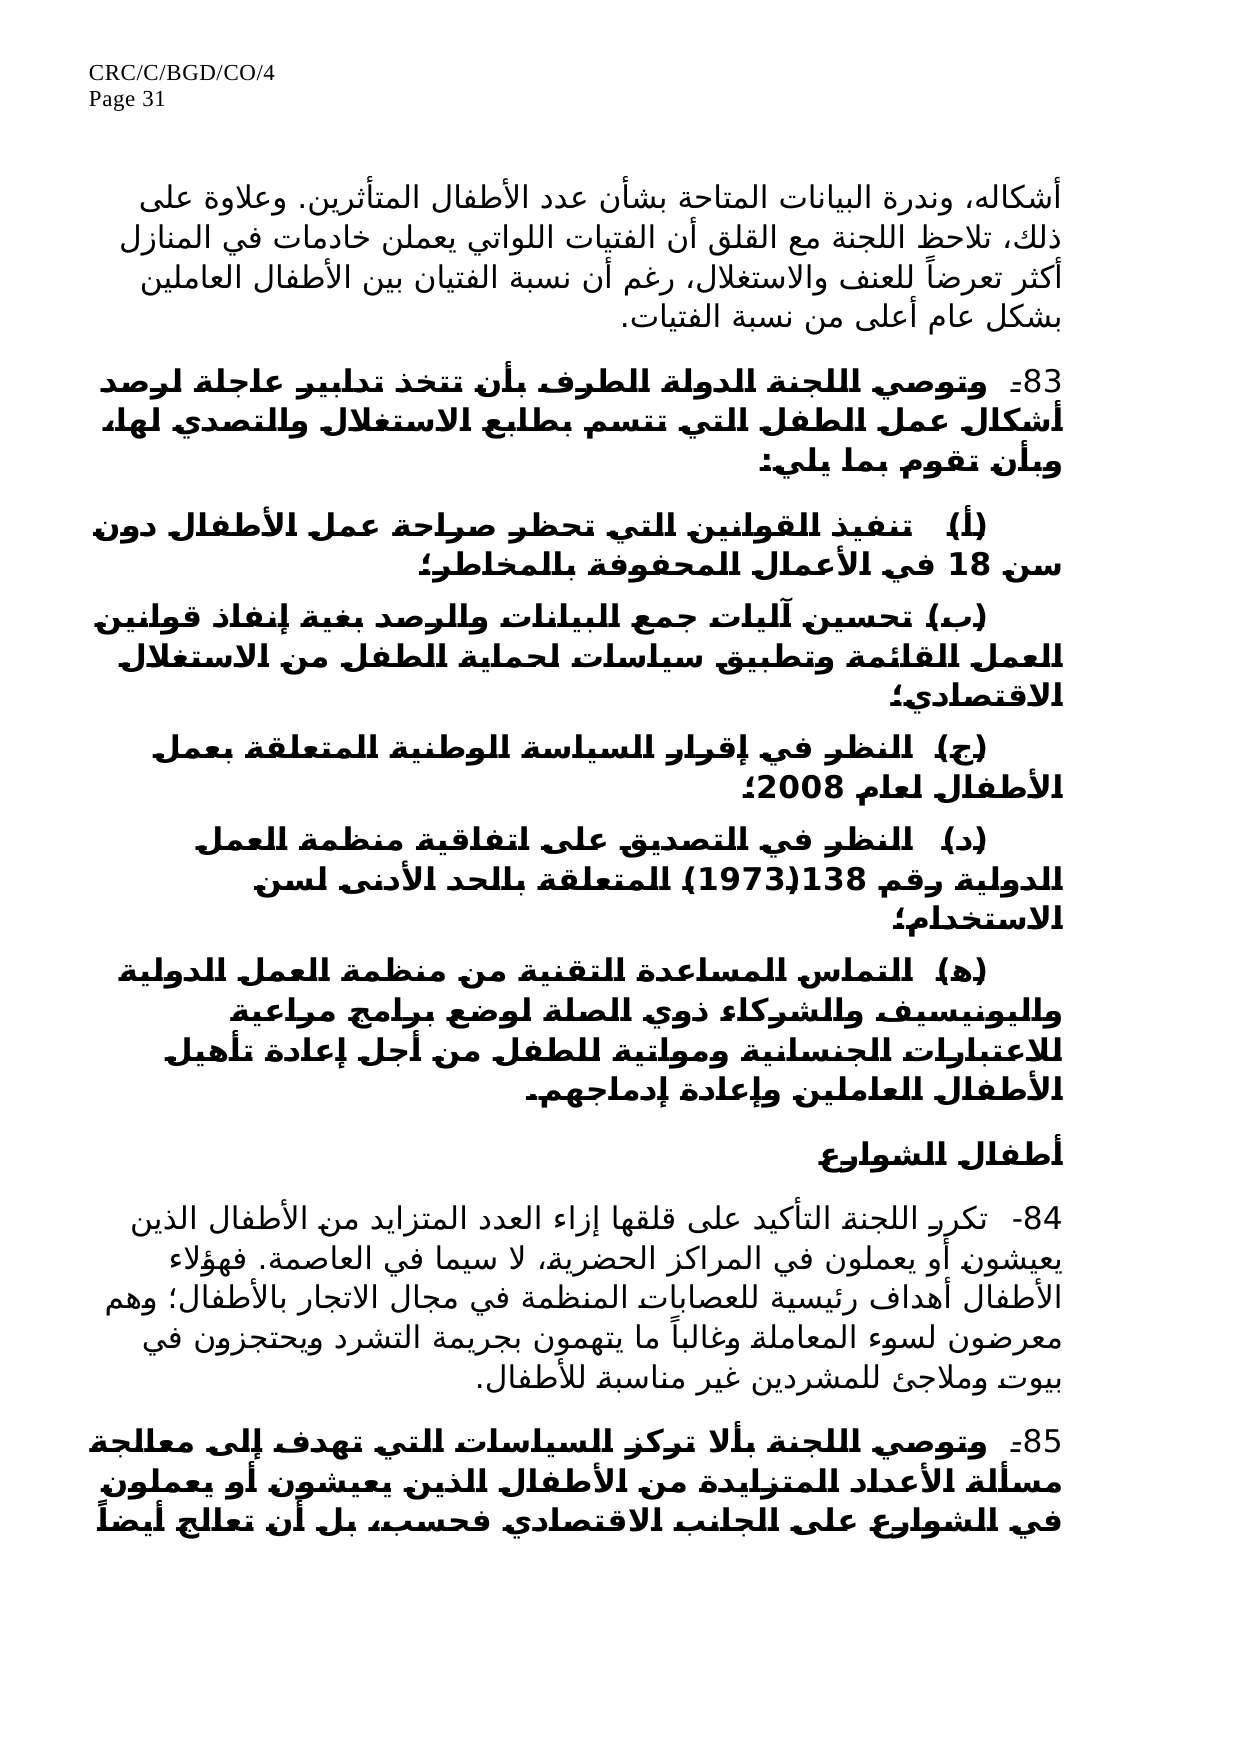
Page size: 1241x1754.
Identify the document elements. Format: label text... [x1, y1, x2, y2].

text (ﻫ) التماس المساعدة التقنية من منظمة العمل الدولية واليونيسيف والشركاء ذوي الصلة لوضع برامج مراعية للاعتبارات الجنسانية ومواتية للطفل من أجل إعادة تأهيل الأطفال العاملين وإعادة إدماجهم. [89, 950, 1063, 1108]
text (ج) النظر في إقرار السياسة الوطنية المتعلقة بعمل الأطفال لعام 2008؛ [89, 727, 1063, 806]
text (أ) تنفيذ القوانين التي تحظر صراحة عمل الأطفال دون سن 18 في الأعمال المحفوفة بالمخاطر؛ [89, 504, 1063, 583]
text أطفال الشوارع [89, 1133, 1063, 1173]
text 83- وتوصي اللجنة الدولة الطرف بأن تتخذ تدابير عاجلة لرصد أشكال عمل الطفل التي تتسم بطابع الاستغلال والتصدي لها، وبأن تقوم بما يلي: [89, 361, 1063, 479]
text (ب) تحسين آليات جمع البيانات والرصد بغية إنفاذ قوانين العمل القائمة وتطبيق سياسات لحماية الطفل من الاستغلال الاقتصادي؛ [89, 596, 1063, 715]
text 84- تكرر اللجنة التأكيد على قلقها إزاء العدد المتزايد من الأطفال الذين يعيشون أو يعملون في المراكز الحضرية، لا سيما في العاصمة. فهؤلاء الأطفال أهداف رئيسية للعصابات المنظمة في مجال الاتجار بالأطفال؛ وهم معرضون لسوء المعاملة وغالباً ما يتهمون بجريمة التشرد ويحتجزون في بيوت وملاجئ للمشردين غير مناسبة للأطفال. [89, 1198, 1063, 1396]
text (د) النظر في التصديق على اتفاقية منظمة العمل الدولية رقم 138(1973) المتعلقة بالحد الأدنى لسن الاستخدام؛ [89, 819, 1063, 938]
